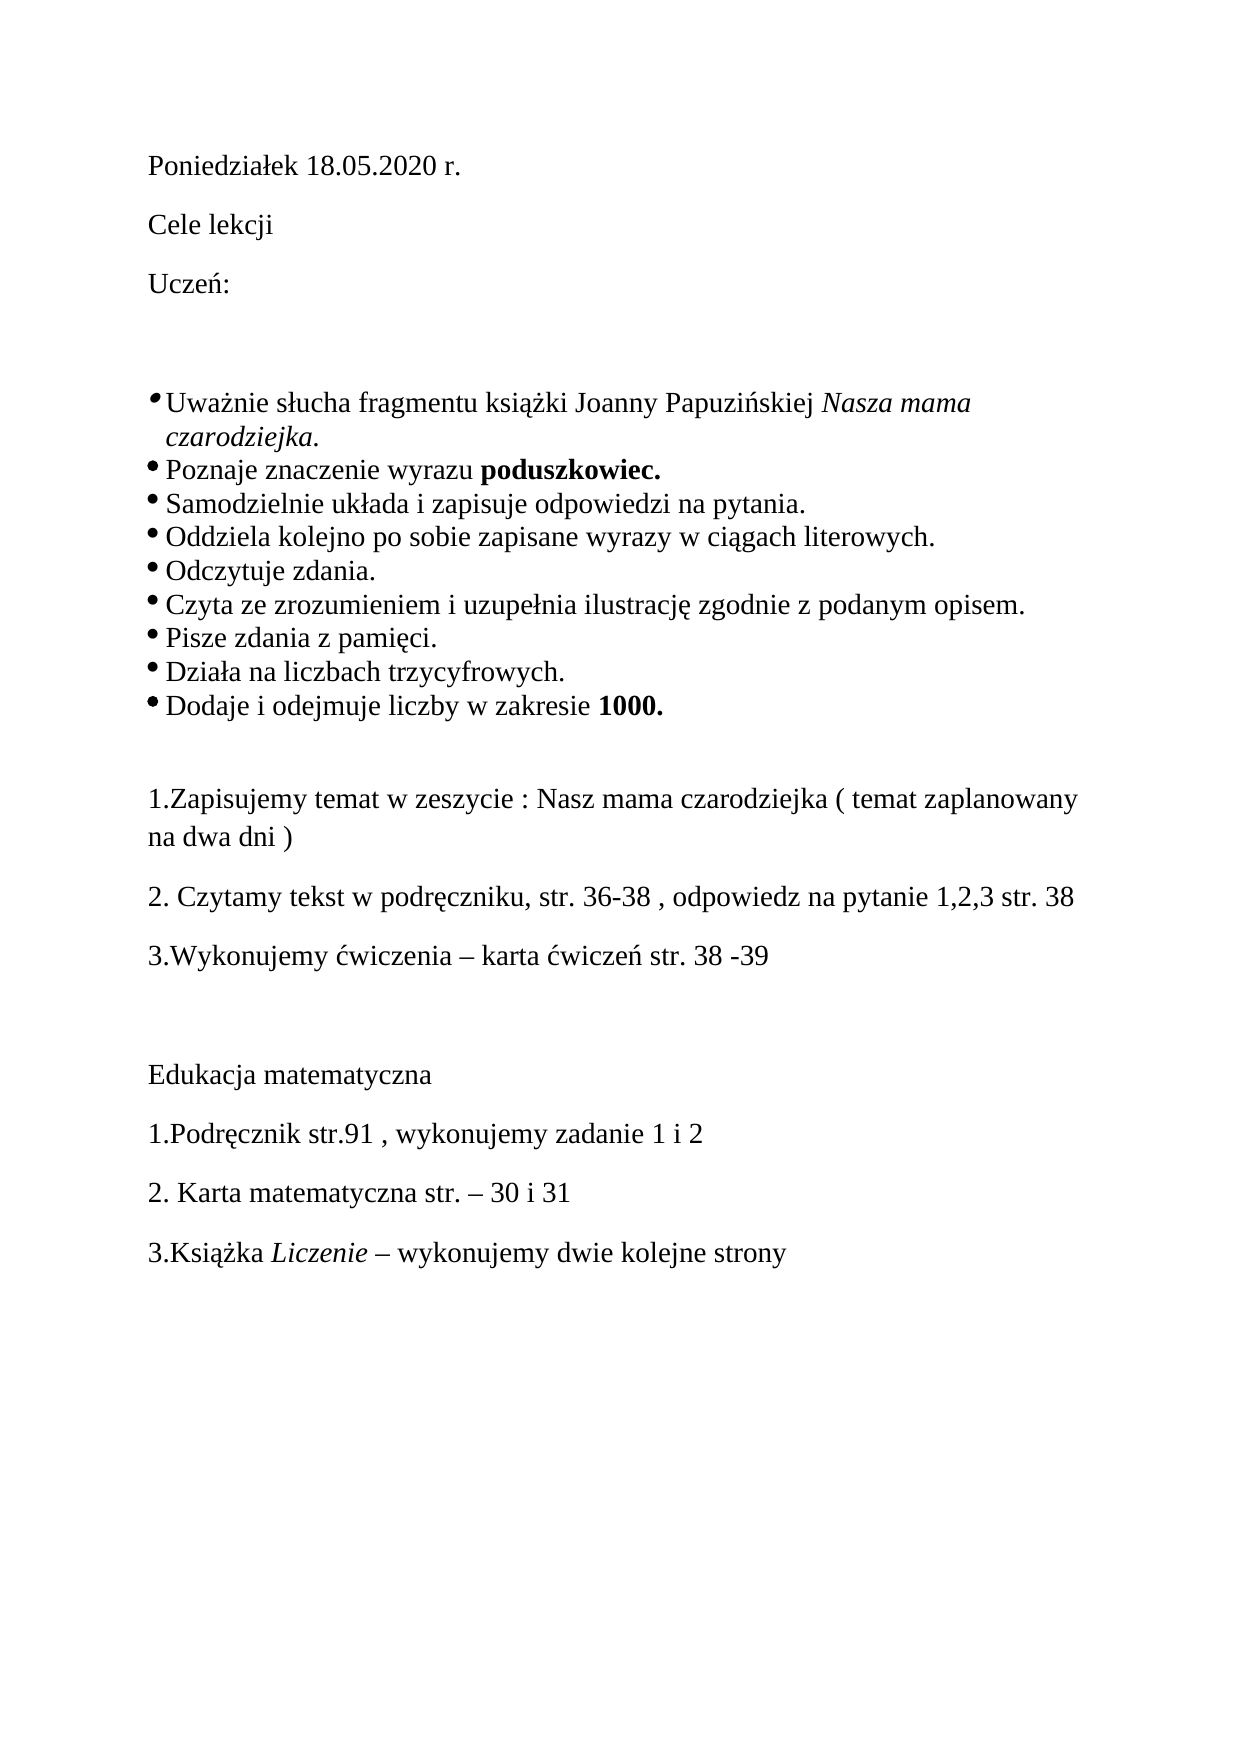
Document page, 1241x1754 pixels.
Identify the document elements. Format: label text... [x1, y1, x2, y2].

list Poznaje znaczenie wyrazu poduszkowiec. [148, 452, 1093, 486]
text 3.Książka Liczenie – wykonujemy dwie kolejne strony [148, 1235, 1093, 1268]
list Działa na liczbach trzycyfrowych. [148, 654, 1093, 688]
text Cele lekcji [148, 207, 1093, 241]
text 2. Karta matematyczna str. – 30 i 31 [148, 1176, 1093, 1209]
text 2. Czytamy tekst w podręczniku, str. 36-38 , odpowiedz na pytanie 1,2,3 str. 38 [148, 879, 1093, 912]
list Uważnie słucha fragmentu książki Joanny Papuzińskiej Nasza mama czarodziejka. [148, 385, 1093, 452]
list Samodzielnie układa i zapisuje odpowiedzi na pytania. [148, 486, 1093, 519]
text 3.Wykonujemy ćwiczenia – karta ćwiczeń str. 38 -39 [148, 938, 1093, 972]
list Pisze zdania z pamięci. [148, 621, 1093, 654]
text Edukacja matematyczna [148, 1057, 1093, 1090]
text 1.Podręcznik str.91 , wykonujemy zadanie 1 i 2 [148, 1116, 1093, 1150]
list Odczytuje zdania. [148, 553, 1093, 587]
text Poniedziałek 18.05.2020 r. [148, 148, 1093, 181]
list Dodaje i odejmuje liczby w zakresie 1000. [148, 688, 1093, 721]
text 1.Zapisujemy temat w zeszycie : Nasz mama czarodziejka ( temat zaplanowany na dwa dni ) [148, 781, 1093, 853]
text Uczeń: [148, 266, 1093, 300]
list Oddziela kolejno po sobie zapisane wyrazy w ciągach literowych. [148, 519, 1093, 553]
list Czyta ze zrozumieniem i uzupełnia ilustrację zgodnie z podanym opisem. [148, 587, 1093, 621]
